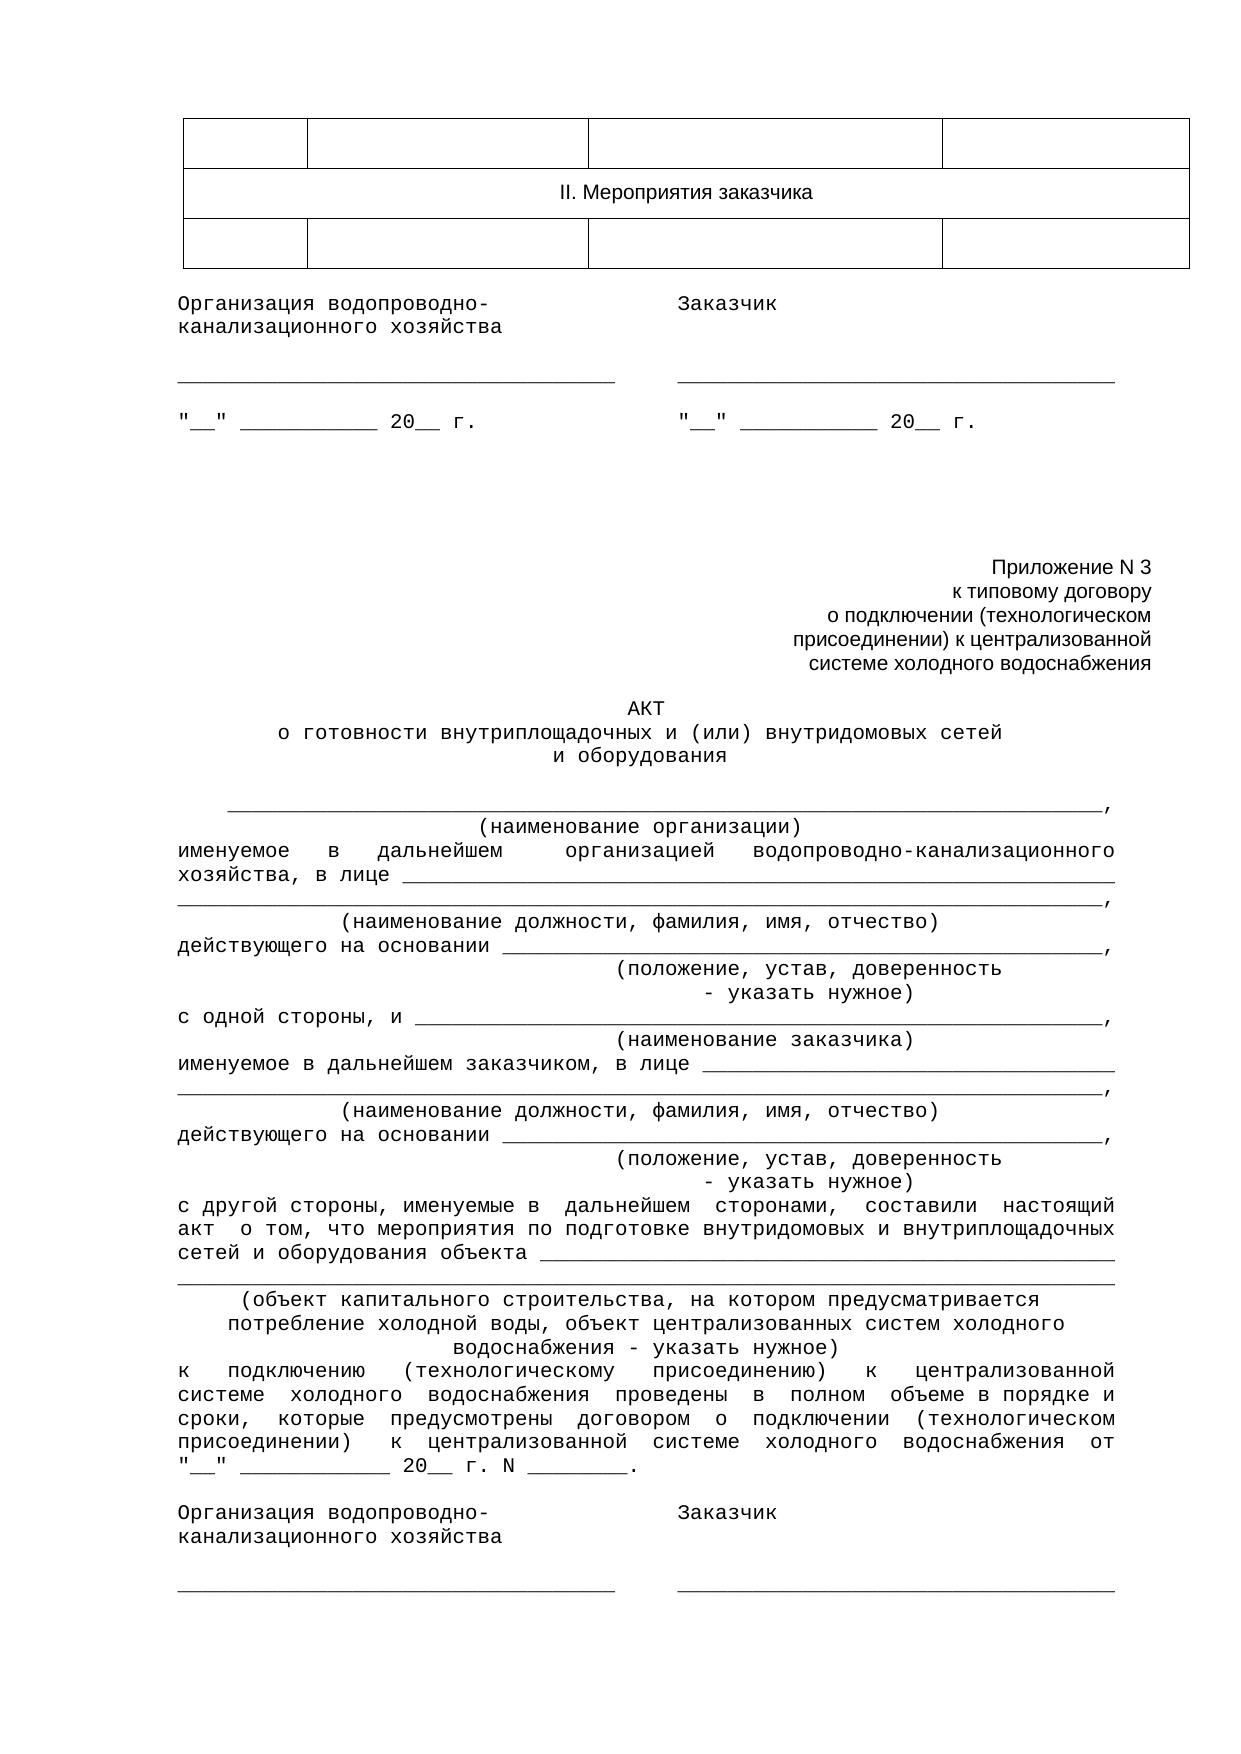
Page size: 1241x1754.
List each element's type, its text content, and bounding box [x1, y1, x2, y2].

table_cell [308, 219, 588, 268]
text и оборудования [177, 746, 1152, 769]
text сетей и оборудования объекта ______________________________________________ [177, 1242, 1152, 1266]
text именуемое в дальнейшем организацией водопроводно-канализационного [177, 840, 1152, 864]
text к типовому договору [177, 578, 1152, 602]
table_cell [308, 119, 588, 168]
text (наименование заказчика) [177, 1029, 1152, 1053]
text Приложение N 3 [177, 554, 1152, 578]
text (положение, устав, доверенность [177, 958, 1152, 982]
text АКТ [177, 698, 1152, 722]
text с другой стороны, именуемые в дальнейшем сторонами, составили настоящий [177, 1195, 1152, 1218]
text о подключении (технологическом [177, 602, 1152, 626]
text Организация водопроводно- Заказчик [177, 293, 1152, 316]
text хозяйства, в лице _________________________________________________________ [177, 864, 1152, 887]
text ___________________________________________________________________________ [177, 1266, 1152, 1289]
table_cell [589, 119, 942, 168]
text канализационного хозяйства [177, 1526, 1152, 1549]
text (положение, устав, доверенность [177, 1147, 1152, 1171]
text присоединении) к централизованной системе холодного водоснабжения от [177, 1431, 1152, 1455]
text сроки, которые предусмотрены договором о подключении (технологическом [177, 1408, 1152, 1431]
text - указать нужное) [177, 1171, 1152, 1195]
text именуемое в дальнейшем заказчиком, в лице _________________________________ [177, 1053, 1152, 1077]
text канализационного хозяйства [177, 316, 1152, 340]
table_cell II. Мероприятия заказчика [184, 169, 1189, 218]
text ___________________________________ ___________________________________ [177, 1573, 1152, 1597]
text __________________________________________________________________________, [177, 887, 1152, 911]
table_cell [943, 119, 1189, 168]
text о готовности внутриплощадочных и (или) внутридомовых сетей [177, 722, 1152, 746]
text Организация водопроводно- Заказчик [177, 1502, 1152, 1526]
table_cell [184, 219, 307, 268]
text "__" ____________ 20__ г. N ________. [177, 1455, 1152, 1478]
text __________________________________________________________________________, [177, 1077, 1152, 1100]
text действующего на основании ________________________________________________, [177, 935, 1152, 958]
text (объект капитального строительства, на котором предусматривается [177, 1289, 1152, 1313]
text системе холодного водоснабжения проведены в полном объеме в порядке и [177, 1384, 1152, 1408]
text к подключению (технологическому присоединению) к централизованной [177, 1360, 1152, 1384]
text ___________________________________ ___________________________________ [177, 364, 1152, 387]
text с одной стороны, и _______________________________________________________, [177, 1006, 1152, 1029]
text (наименование должности, фамилия, имя, отчество) [177, 911, 1152, 935]
text потребление холодной воды, объект централизованных систем холодного [177, 1313, 1152, 1337]
text водоснабжения - указать нужное) [177, 1337, 1152, 1360]
table_cell [184, 119, 307, 168]
text присоединении) к централизованной [177, 626, 1152, 650]
text системе холодного водоснабжения [177, 650, 1152, 674]
text действующего на основании ________________________________________________, [177, 1124, 1152, 1147]
text (наименование организации) [177, 816, 1152, 840]
text (наименование должности, фамилия, имя, отчество) [177, 1100, 1152, 1124]
table_cell [589, 219, 942, 268]
text ______________________________________________________________________, [177, 793, 1152, 816]
table_cell [943, 219, 1189, 268]
text - указать нужное) [177, 982, 1152, 1006]
text акт о том, что мероприятия по подготовке внутридомовых и внутриплощадочных [177, 1218, 1152, 1242]
text "__" ___________ 20__ г. "__" ___________ 20__ г. [177, 411, 1152, 435]
